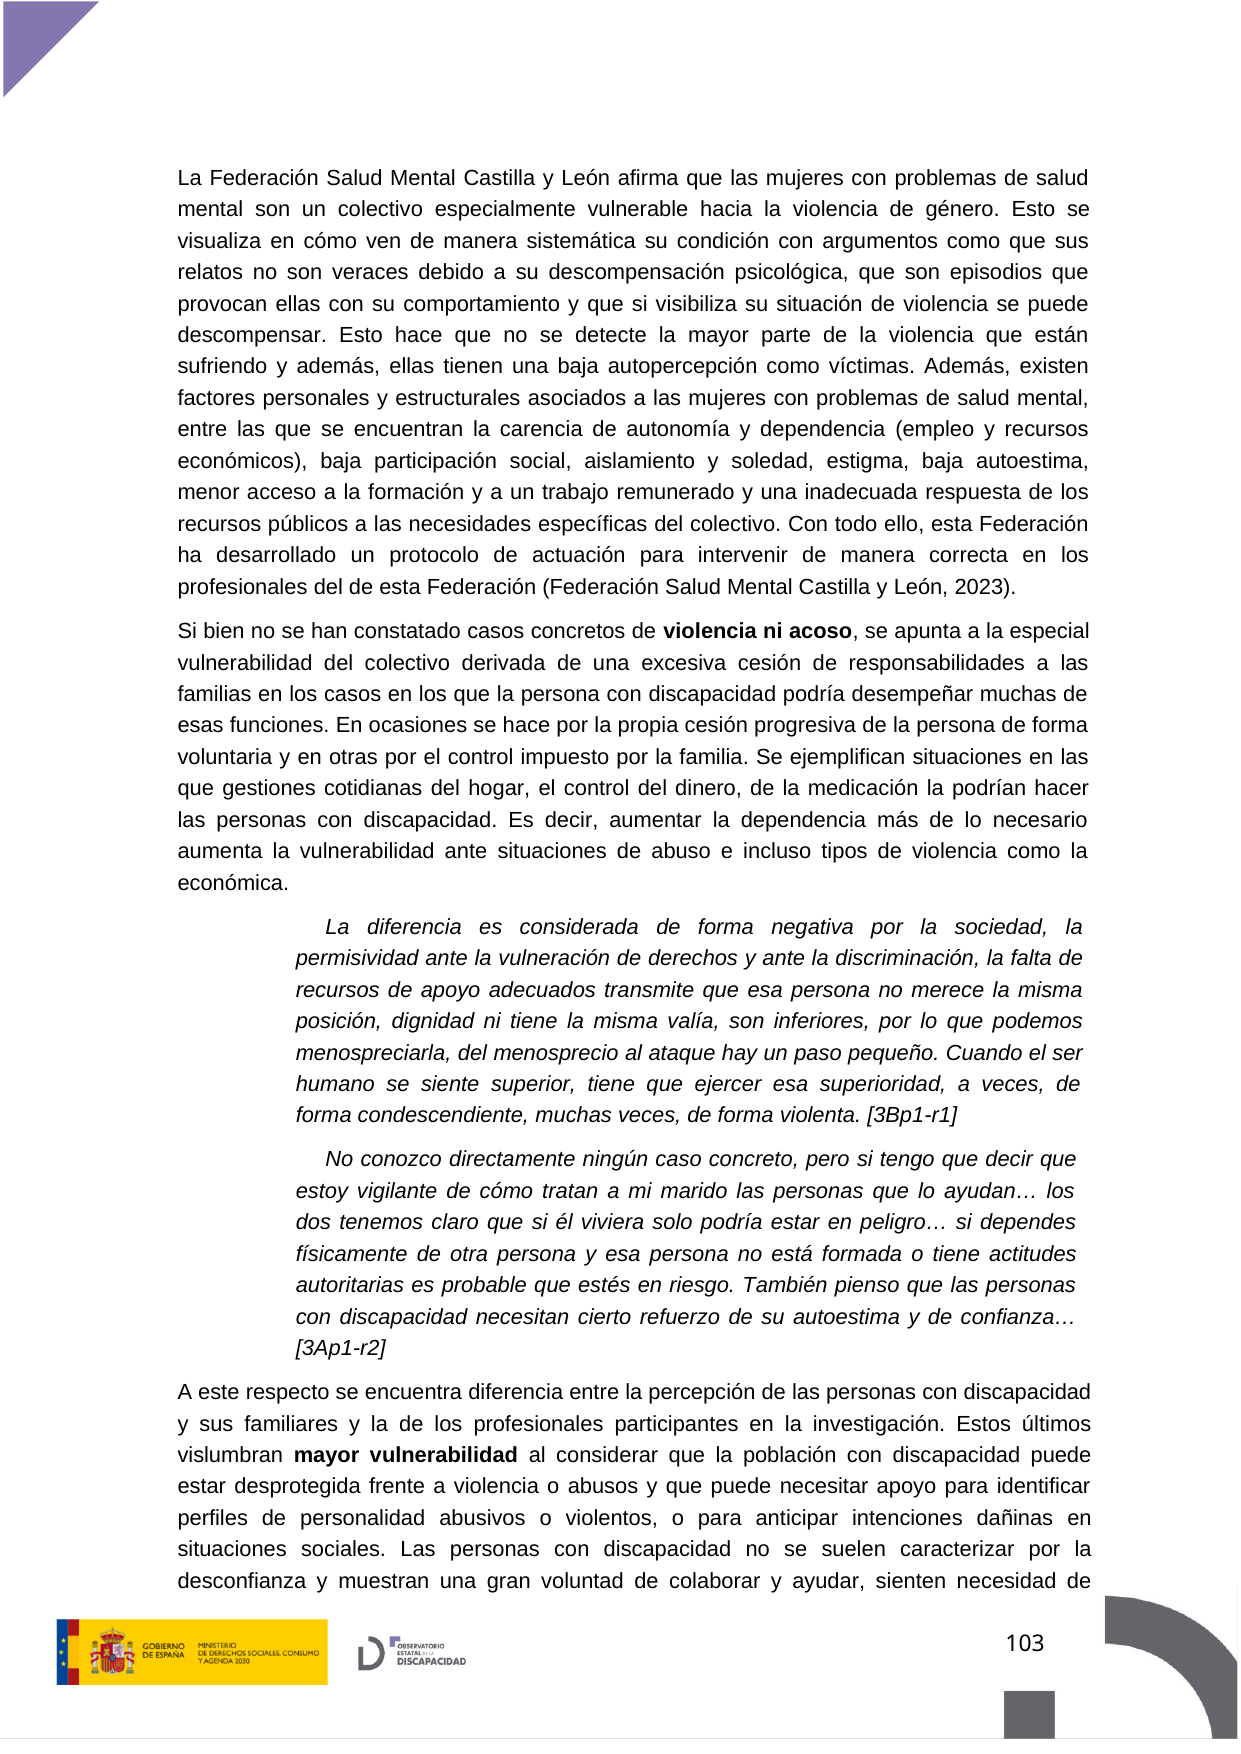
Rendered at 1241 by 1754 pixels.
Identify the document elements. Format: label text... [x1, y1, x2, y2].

text La Federación Salud Mental Castilla y León afirma que las mujeres con problemas de salud mental son un colectivo especialmente vulnerable hacia la violencia de género. Esto se visualiza en cómo ven de manera sistemática su condición con argumentos como que sus relatos no son veraces debido a su descompensación psicológica, que son episodios que provocan ellas con su comportamiento y que si visibiliza su situación de violencia se puede descompensar. Esto hace que no se detecte la mayor parte de la violencia que están sufriendo y además, ellas tienen una baja autopercepción como víctimas. Además, existen factores personales y estructurales asociados a las mujeres con problemas de salud mental, entre las que se encuentran la carencia de autonomía y dependencia (empleo y recursos económicos), baja participación social, aislamiento y soledad, estigma, baja autoestima, menor acceso a la formación y a un trabajo remunerado y una inadecuada respuesta de los recursos públicos a las necesidades específicas del colectivo. Con todo ello, esta Federación ha desarrollado un protocolo de actuación para intervenir de manera correcta en los profesionales del de esta Federación (Federación Salud Mental Castilla y León, 2023). [177, 164, 1090, 599]
text No conozco directamente ningún caso concreto, pero si tengo que decir que estoy vigilante de cómo tratan a mi marido las personas que lo ayudan… los dos tenemos claro que si él viviera solo podría estar en peligro… si dependes físicamente de otra persona y esa persona no está formada o tiene actitudes autoritarias es probable que estés en riesgo. También pienso que las personas con discapacidad necesitan cierto refuerzo de su autoestima y de confianza… [3Ap1-r2] [296, 1146, 1078, 1360]
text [177, 1379, 1092, 1593]
picture [0, 1586, 1238, 1739]
text Si bien no se han constatado casos concretos de violencia ni acoso, se apunta a la especial vulnerabilidad del colectivo derivada de una excesiva cesión de responsabilidades a las familias en los casos en los que la persona con discapacidad podría desempeñar muchas de esas funciones. En ocasiones se hace por la propia cesión progresiva de la persona de forma voluntaria y en otras por el control impuesto por la familia. Se ejemplifican situaciones en las que gestiones cotidianas del hogar, el control del dinero, de la medicación la podrían hacer las personas con discapacidad. Es decir, aumentar la dependencia más de lo necesario aumenta la vulnerabilidad ante situaciones de abuso e incluso tipos de violencia como la económica. [177, 618, 1090, 895]
text La diferencia es considerada de forma negativa por la sociedad, la permisividad ante la vulneración de derechos y ante la discriminación, la falta de recursos de apoyo adecuados transmite que esa persona no merece la misma posición, dignidad ni tiene la misma valía, son inferiores, por lo que podemos menospreciarla, del menosprecio al ataque hay un paso pequeño. Cuando el ser humano se siente superior, tiene que ejercer esa superioridad, a veces, de forma condescendiente, muchas veces, de forma violenta. [3Bp1-r1] [296, 913, 1084, 1127]
